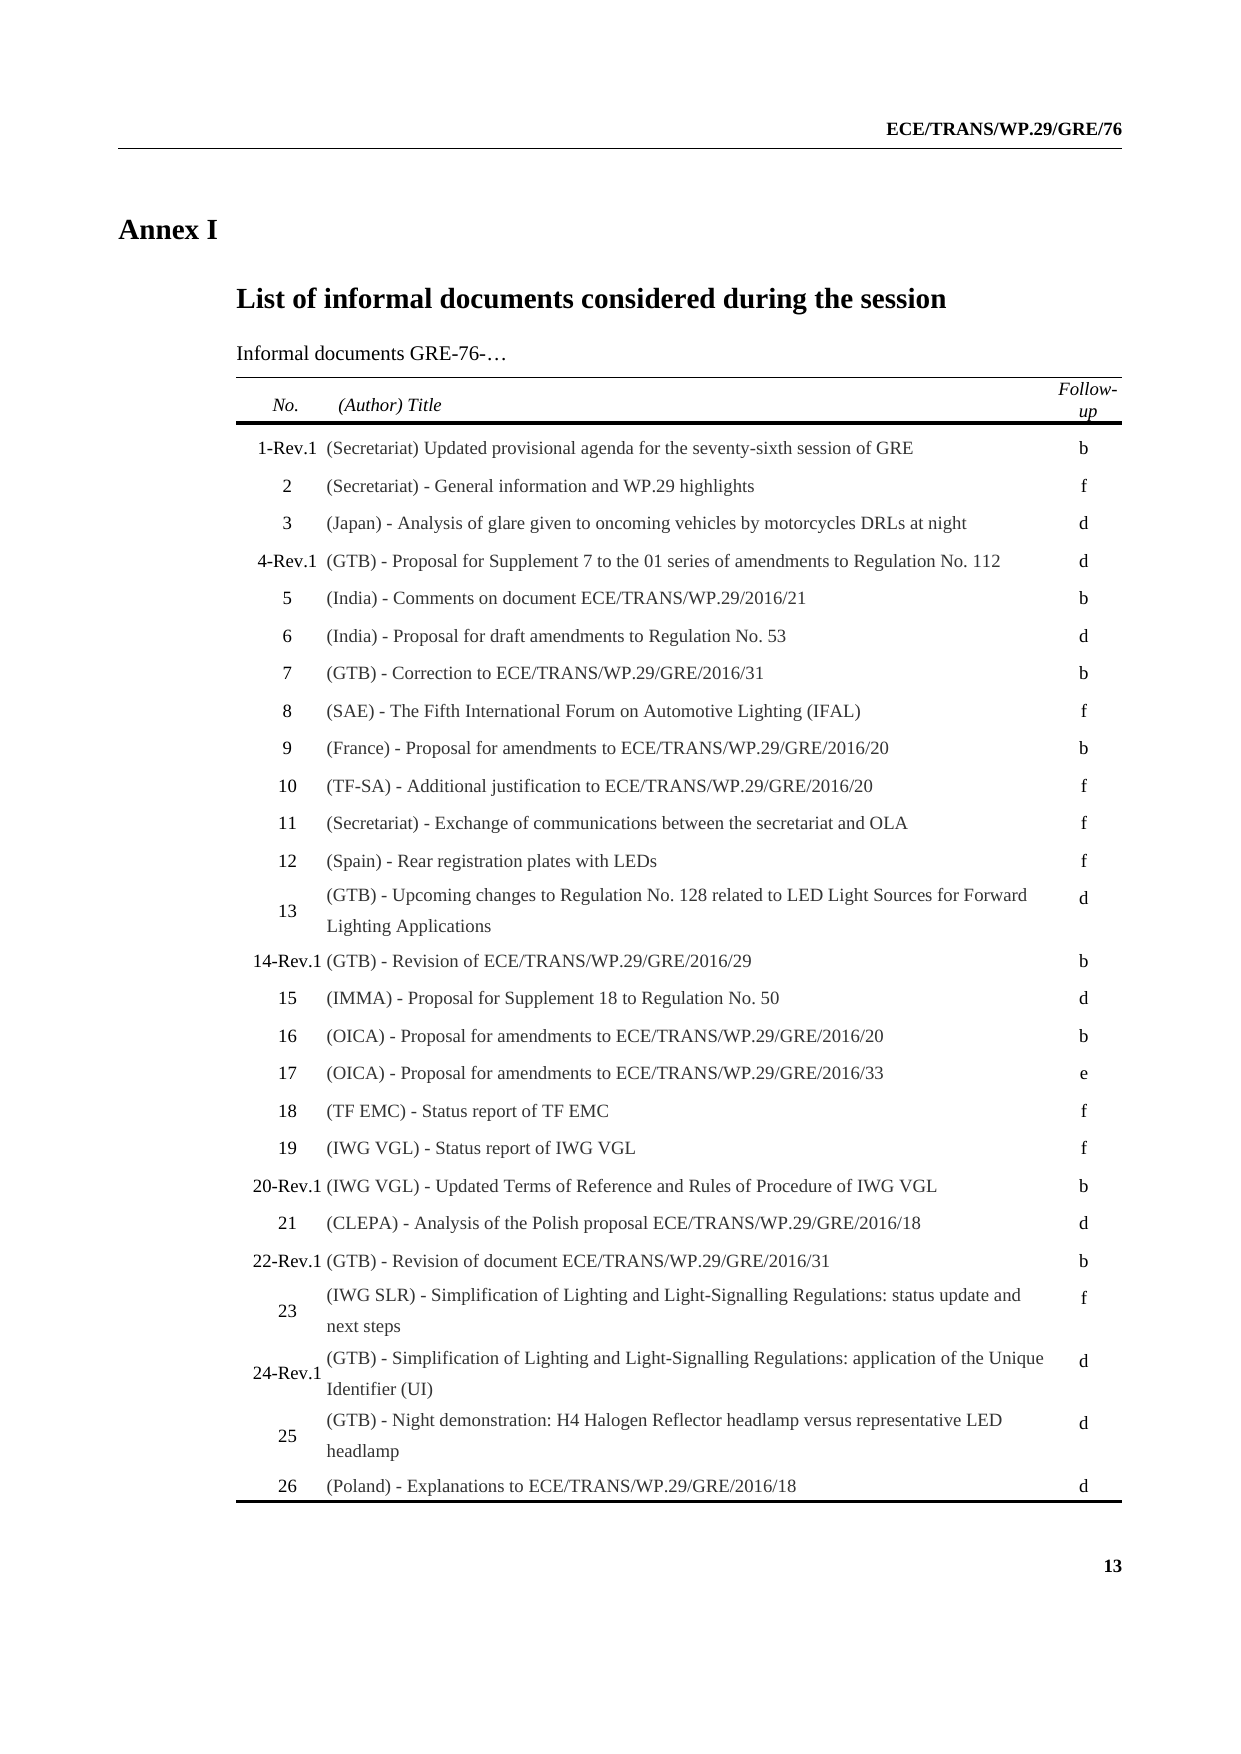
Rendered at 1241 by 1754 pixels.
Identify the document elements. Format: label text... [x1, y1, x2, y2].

table_cell d [1045, 537, 1122, 574]
table_cell b [1045, 937, 1122, 974]
table_cell b [1045, 725, 1122, 762]
table_cell f [1045, 762, 1122, 799]
table_cell (Secretariat) - General information and WP.29 highlights [326, 462, 1045, 499]
table_cell 9 [236, 725, 326, 762]
table_cell (IWG VGL) - Updated Terms of Reference and Rules of Procedure of IWG VGL [326, 1162, 1045, 1199]
table_cell b [1045, 425, 1122, 462]
table_cell 15 [236, 975, 326, 1012]
table_cell 12 [236, 837, 326, 874]
table_cell 5 [236, 575, 326, 612]
table_cell f [1045, 1087, 1122, 1124]
table_cell f [1045, 1125, 1122, 1162]
table_cell e [1045, 1050, 1122, 1087]
table_cell (IWG VGL) - Status report of IWG VGL [326, 1125, 1045, 1162]
table_cell (IWG SLR) - Simplification of Lighting and Light-Signalling Regulations: status update and next steps [326, 1275, 1045, 1337]
table_cell d [1045, 1200, 1122, 1237]
table_cell d [1045, 975, 1122, 1012]
table_cell (GTB) - Revision of document ECE/TRANS/WP.29/GRE/2016/31 [326, 1237, 1045, 1274]
table_cell d [1045, 500, 1122, 537]
table_cell (GTB) - Correction to ECE/TRANS/WP.29/GRE/2016/31 [326, 650, 1045, 687]
table_cell (India) - Comments on document ECE/TRANS/WP.29/2016/21 [326, 575, 1045, 612]
table_cell 22-Rev.1 [236, 1237, 326, 1274]
table_cell 3 [236, 500, 326, 537]
table_cell (SAE) - The Fifth International Forum on Automotive Lighting (IFAL) [326, 687, 1045, 724]
table_cell 20-Rev.1 [236, 1162, 326, 1199]
table_cell 10 [236, 762, 326, 799]
table_cell f [1045, 837, 1122, 874]
table_cell (TF-SA) - Additional justification to ECE/TRANS/WP.29/GRE/2016/20 [326, 762, 1045, 799]
table_cell d [1045, 1462, 1122, 1499]
table_cell 4-Rev.1 [236, 537, 326, 574]
table_cell 14-Rev.1 [236, 937, 326, 974]
table_cell 8 [236, 687, 326, 724]
table_cell 23 [236, 1275, 326, 1337]
table_cell f [1045, 462, 1122, 499]
table_cell (IMMA) - Proposal for Supplement 18 to Regulation No. 50 [326, 975, 1045, 1012]
table_cell 18 [236, 1087, 326, 1124]
table_cell 16 [236, 1012, 326, 1049]
table_cell 6 [236, 612, 326, 649]
table_cell 19 [236, 1125, 326, 1162]
table_cell b [1045, 1162, 1122, 1199]
text Informal documents GRE-76-… [236, 340, 1004, 365]
table_cell 2 [236, 462, 326, 499]
table_cell d [1045, 1400, 1122, 1462]
table_cell 13 [236, 875, 326, 937]
table_cell (Secretariat) Updated provisional agenda for the seventy-sixth session of GRE [326, 425, 1045, 462]
table_cell f [1045, 800, 1122, 837]
text Annex I [118, 215, 1004, 246]
table_cell (CLEPA) - Analysis of the Polish proposal ECE/TRANS/WP.29/GRE/2016/18 [326, 1200, 1045, 1237]
table_cell 17 [236, 1050, 326, 1087]
table_cell b [1045, 1012, 1122, 1049]
table_cell (France) - Proposal for amendments to ECE/TRANS/WP.29/GRE/2016/20 [326, 725, 1045, 762]
table_cell d [1045, 612, 1122, 649]
text List of informal documents considered during the session [118, 283, 1004, 315]
table_header (Author) Title [326, 378, 1045, 421]
table_header No. [236, 378, 326, 421]
table_cell (Poland) - Explanations to ECE/TRANS/WP.29/GRE/2016/18 [326, 1462, 1045, 1499]
table_header Follow-up [1045, 378, 1122, 421]
table_cell f [1045, 687, 1122, 724]
table_cell (GTB) - Proposal for Supplement 7 to the 01 series of amendments to Regulation No. 112 [326, 537, 1045, 574]
table_cell (OICA) - Proposal for amendments to ECE/TRANS/WP.29/GRE/2016/33 [326, 1050, 1045, 1087]
table_cell d [1045, 1337, 1122, 1399]
table_cell (GTB) - Revision of ECE/TRANS/WP.29/GRE/2016/29 [326, 937, 1045, 974]
table_cell 26 [236, 1462, 326, 1499]
table_cell f [1045, 1275, 1122, 1337]
table_cell d [1045, 875, 1122, 937]
table_cell b [1045, 1237, 1122, 1274]
table_cell (GTB) - Night demonstration: H4 Halogen Reflector headlamp versus representative LED headlamp [326, 1400, 1045, 1462]
table_cell (GTB) - Simplification of Lighting and Light-Signalling Regulations: application of the Unique Identifier (UI) [326, 1337, 1045, 1399]
table_cell b [1045, 575, 1122, 612]
table_cell b [1045, 650, 1122, 687]
table_cell 11 [236, 800, 326, 837]
table_cell (Secretariat) - Exchange of communications between the secretariat and OLA [326, 800, 1045, 837]
table_cell 7 [236, 650, 326, 687]
table_cell (TF EMC) - Status report of TF EMC [326, 1087, 1045, 1124]
table_cell (OICA) - Proposal for amendments to ECE/TRANS/WP.29/GRE/2016/20 [326, 1012, 1045, 1049]
table_cell 25 [236, 1400, 326, 1462]
table_cell (GTB) - Upcoming changes to Regulation No. 128 related to LED Light Sources for Forward Lighting Applications [326, 875, 1045, 937]
table_cell (Japan) - Analysis of glare given to oncoming vehicles by motorcycles DRLs at night [326, 500, 1045, 537]
table_cell (Spain) - Rear registration plates with LEDs [326, 837, 1045, 874]
table_cell 21 [236, 1200, 326, 1237]
table_cell (India) - Proposal for draft amendments to Regulation No. 53 [326, 612, 1045, 649]
table_cell 24-Rev.1 [236, 1337, 326, 1399]
table_cell 1-Rev.1 [236, 425, 326, 462]
